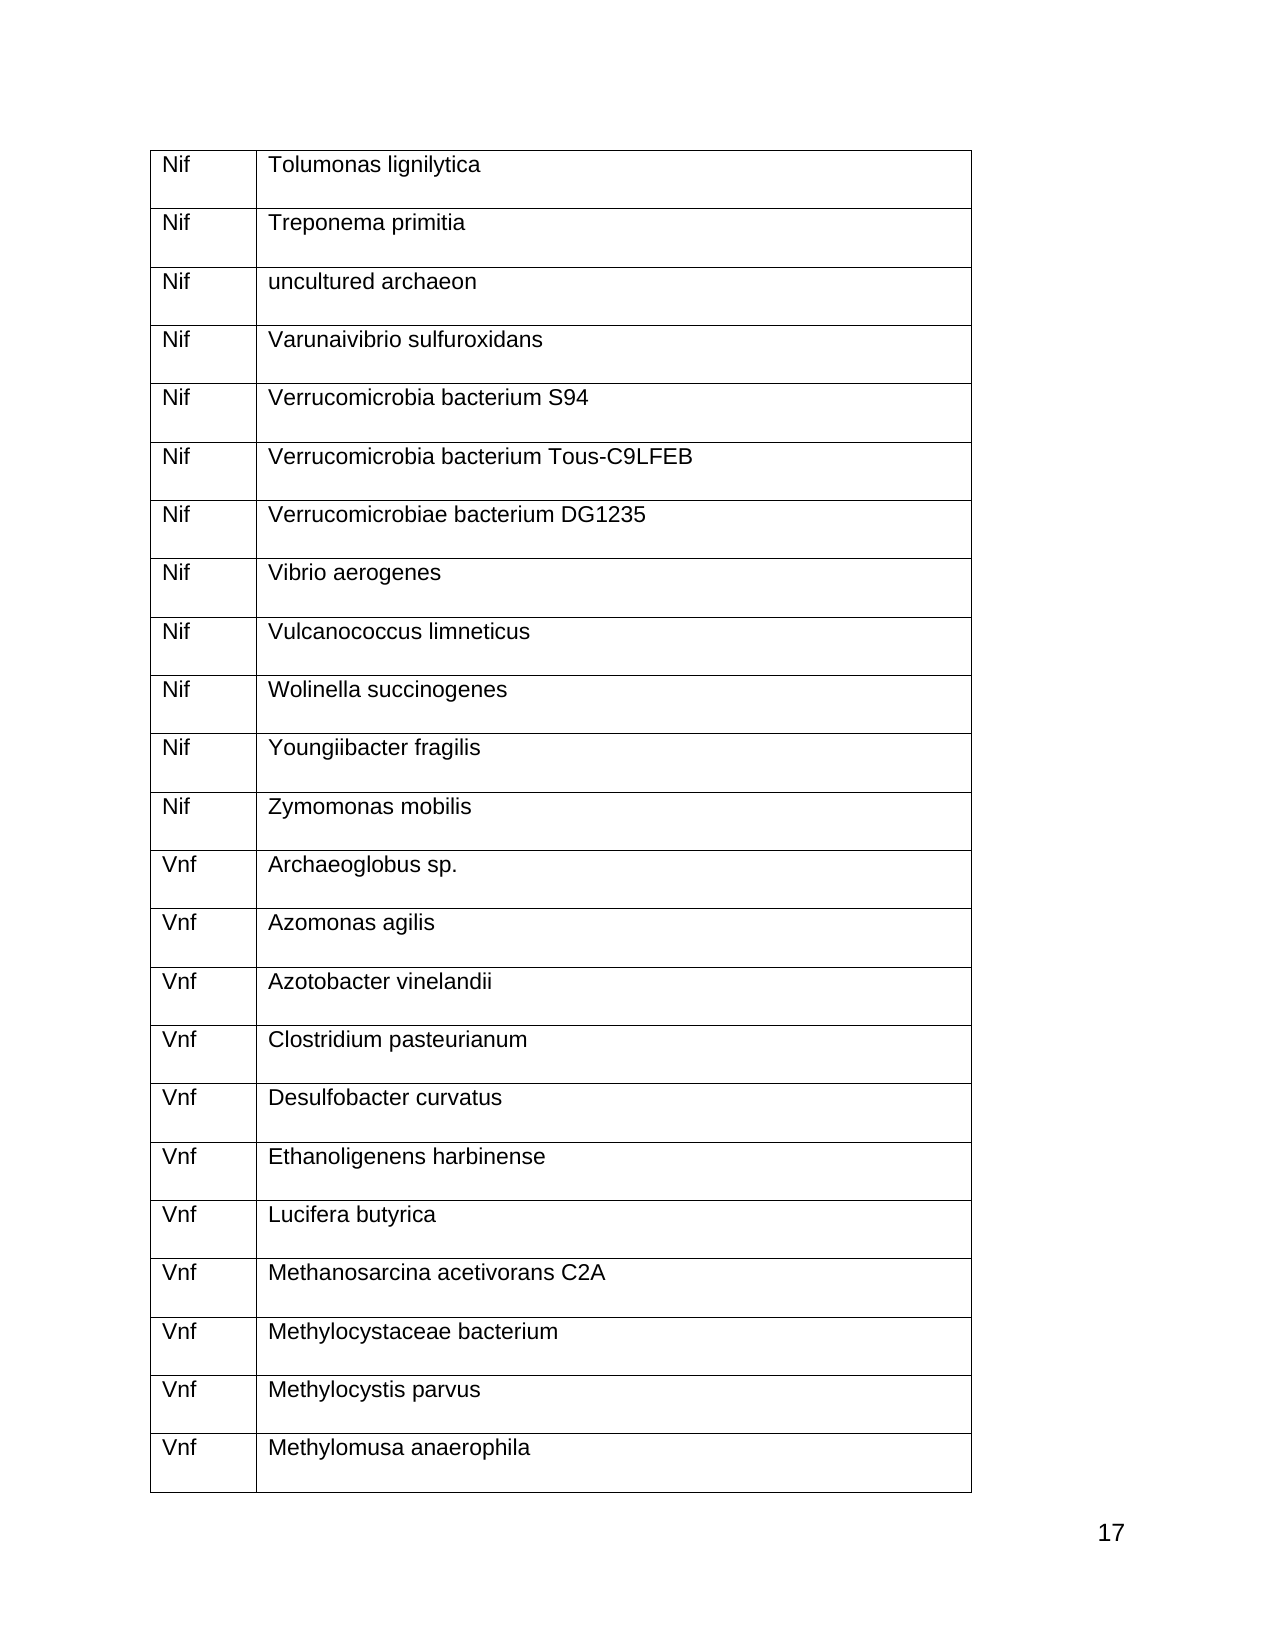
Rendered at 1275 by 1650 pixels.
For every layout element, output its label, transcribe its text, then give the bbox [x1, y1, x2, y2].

table_cell Verrucomicrobiae bacterium DG1235 [257, 501, 971, 558]
table_cell Nif [151, 151, 256, 208]
table_cell Verrucomicrobia bacterium S94 [257, 384, 971, 442]
table_cell Nif [151, 501, 256, 558]
table_cell Vnf [151, 1318, 256, 1375]
table_cell Desulfobacter curvatus [257, 1084, 971, 1142]
table_cell Verrucomicrobia bacterium Tous-C9LFEB [257, 443, 971, 500]
table_cell Ethanoligenens harbinense [257, 1143, 971, 1200]
table_cell Clostridium pasteurianum [257, 1026, 971, 1083]
table_cell Vnf [151, 851, 256, 908]
table_cell Azomonas agilis [257, 909, 971, 967]
table_cell Tolumonas lignilytica [257, 151, 971, 208]
table_cell uncultured archaeon [257, 268, 971, 325]
table_cell Nif [151, 676, 256, 733]
table_cell Nif [151, 384, 256, 442]
table_cell Methylocystaceae bacterium [257, 1318, 971, 1375]
table_cell Lucifera butyrica [257, 1201, 971, 1258]
table_cell Varunaivibrio sulfuroxidans [257, 326, 971, 383]
table_cell Vnf [151, 1201, 256, 1258]
table_cell Nif [151, 209, 256, 267]
table_cell Azotobacter vinelandii [257, 968, 971, 1025]
table_cell Vnf [151, 1143, 256, 1200]
table_cell Nif [151, 618, 256, 675]
table_cell Nif [151, 443, 256, 500]
table_cell Nif [151, 734, 256, 792]
table_cell Vnf [151, 1259, 256, 1317]
table_cell Nif [151, 268, 256, 325]
table_cell Youngiibacter fragilis [257, 734, 971, 792]
table_cell Vulcanococcus limneticus [257, 618, 971, 675]
table_cell Nif [151, 326, 256, 383]
table_cell Methylomusa anaerophila [257, 1434, 971, 1492]
table_cell Vnf [151, 968, 256, 1025]
table_cell Vibrio aerogenes [257, 559, 971, 617]
table_cell Wolinella succinogenes [257, 676, 971, 733]
table_cell Methanosarcina acetivorans C2A [257, 1259, 971, 1317]
table_cell Vnf [151, 1084, 256, 1142]
table_cell Vnf [151, 1026, 256, 1083]
table_cell Nif [151, 793, 256, 850]
table_cell Zymomonas mobilis [257, 793, 971, 850]
table_cell Treponema primitia [257, 209, 971, 267]
table_cell Archaeoglobus sp. [257, 851, 971, 908]
table_cell Vnf [151, 1376, 256, 1433]
table_cell Vnf [151, 909, 256, 967]
table_cell Methylocystis parvus [257, 1376, 971, 1433]
table_cell Vnf [151, 1434, 256, 1492]
table_cell Nif [151, 559, 256, 617]
